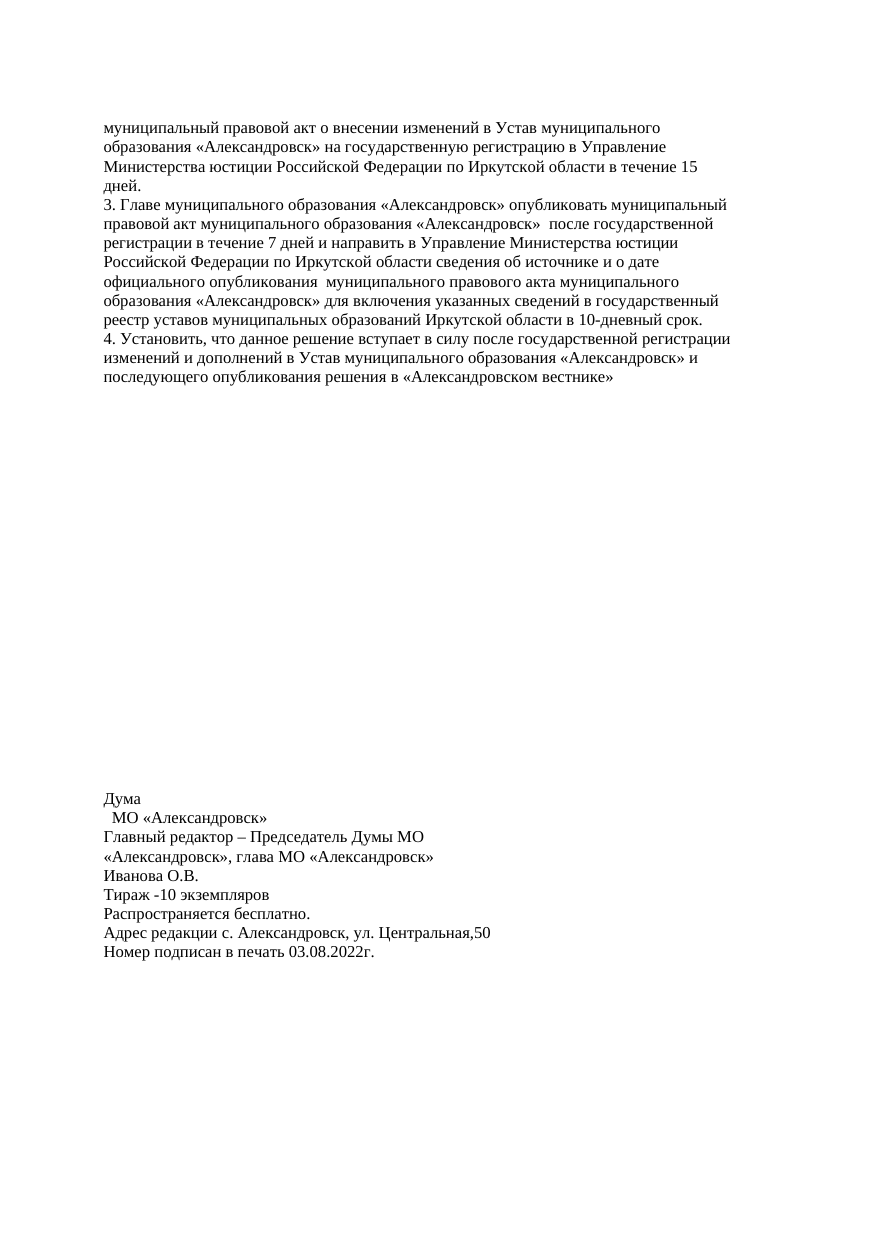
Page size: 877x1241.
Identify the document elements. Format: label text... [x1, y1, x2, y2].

text 4. Установить, что данное решение вступает в силу после государственной регистрации изменений и дополнений в Устав муниципального образования «Александровск» и последующего опубликования решения в «Александровском вестнике» [103, 329, 738, 386]
text Распространяется бесплатно. [103, 904, 738, 923]
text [103, 118, 738, 195]
text Иванова О.В. [103, 866, 738, 885]
text МО «Александровск» [103, 808, 738, 827]
text «Александровск», глава МО «Александровск» [103, 846, 738, 866]
text Дума [103, 789, 738, 808]
text Номер подписан в печать 03.08.2022г. [103, 942, 738, 961]
text Адрес редакции с. Александровск, ул. Центральная,50 [103, 923, 738, 942]
text Тираж -10 экземпляров [103, 885, 738, 904]
text Главный редактор – Председатель Думы МО [103, 827, 738, 846]
text 3. Главе муниципального образования «Александровск» опубликовать муниципальный правовой акт муниципального образования «Александровск» после государственной регистрации в течение 7 дней и направить в Управление Министерства юстиции Российской Федерации по Иркутской области сведения об источнике и о дате официального опубликования муниципального правового акта муниципального образования «Александровск» для включения указанных сведений в государственный реестр уставов муниципальных образований Иркутской области в 10-дневный срок. [103, 195, 738, 329]
